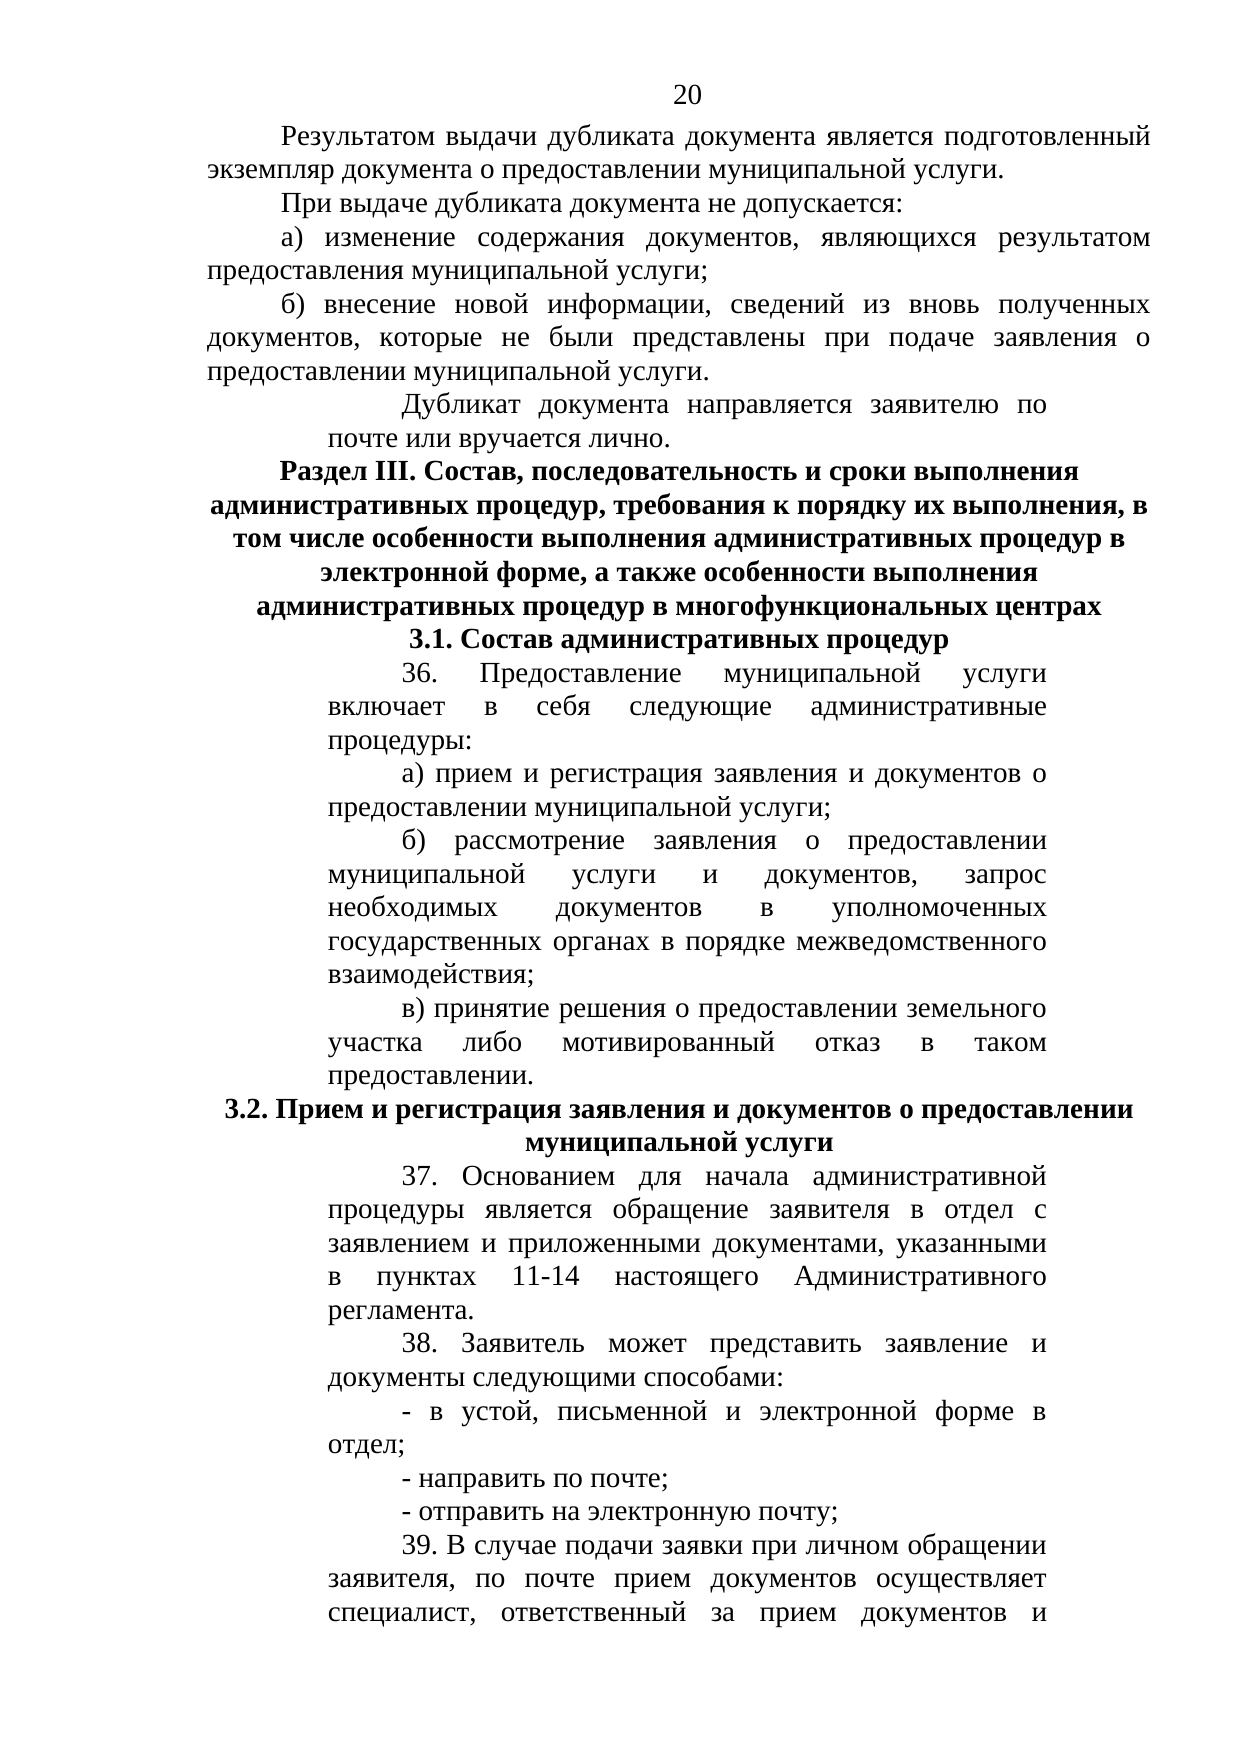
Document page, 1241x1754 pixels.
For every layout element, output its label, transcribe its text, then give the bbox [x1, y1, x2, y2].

text б) рассмотрение заявления о предоставлении муниципальной услуги и документов, запрос необходимых документов в уполномоченных государственных органах в порядке межведомственного взаимодействия; [328, 822, 1047, 990]
text б) внесение новой информации, сведений из вновь полученных документов, которые не были представлены при подаче заявления о предоставлении муниципальной услуги. [207, 286, 1152, 386]
text 3.2. Прием и регистрация заявления и документов о предоставлении муниципальной услуги [207, 1091, 1152, 1158]
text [328, 1527, 1047, 1627]
text в) принятие решения о предоставлении земельного участка либо мотивированный отказ в таком предоставлении. [328, 990, 1047, 1091]
text Результатом выдачи дубликата документа является подготовленный экземпляр документа о предоставлении муниципальной услуги. [207, 118, 1152, 185]
text 3.1. Состав административных процедур [207, 621, 1152, 655]
text Раздел III. Состав, последовательность и сроки выполнения административных процедур, требования к порядку их выполнения, в том числе особенности выполнения административных процедур в электронной форме, а также особенности выполнения административных процедур в многофункциональных центрах [207, 453, 1152, 621]
text 36. Предоставление муниципальной услуги включает в себя следующие административные процедуры: [328, 655, 1047, 755]
text - отправить на электронную почту; [328, 1493, 1047, 1527]
text 37. Основанием для начала административной процедуры является обращение заявителя в отдел с заявлением и приложенными документами, указанными в пунктах 11-14 настоящего Административного регламента. [328, 1158, 1047, 1326]
text Дубликат документа направляется заявителю по почте или вручается лично. [328, 386, 1047, 453]
text а) прием и регистрация заявления и документов о предоставлении муниципальной услуги; [328, 755, 1047, 822]
text При выдаче дубликата документа не допускается: [207, 185, 1152, 219]
text 38. Заявитель может представить заявление и документы следующими способами: [328, 1326, 1047, 1393]
text - в устой, письменной и электронной форме в отдел; [328, 1393, 1047, 1460]
text а) изменение содержания документов, являющихся результатом предоставления муниципальной услуги; [207, 219, 1152, 286]
text - направить по почте; [328, 1460, 1047, 1493]
